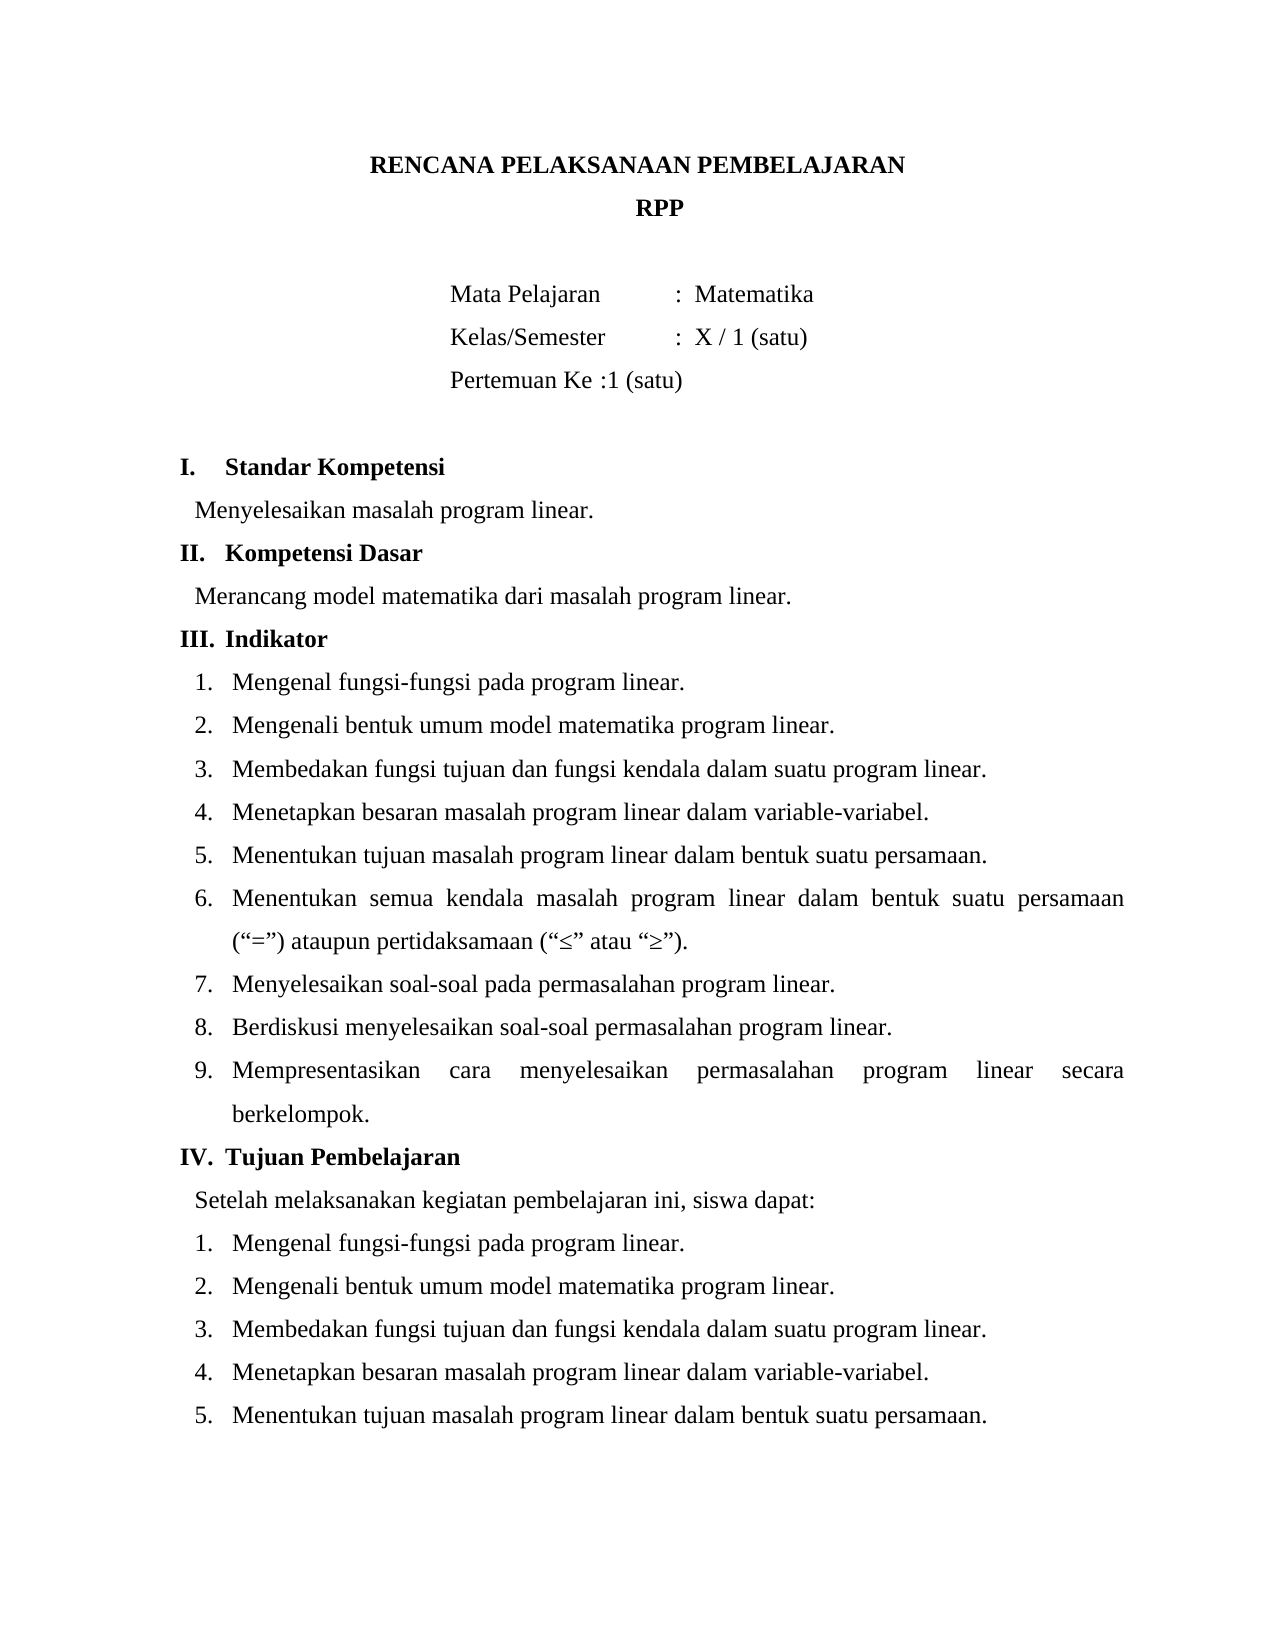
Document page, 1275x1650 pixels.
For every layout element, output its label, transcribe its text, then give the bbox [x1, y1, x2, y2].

list Berdiskusi menyelesaikan soal-soal permasalahan program linear. [194, 1012, 1125, 1041]
list Mempresentasikan cara menyelesaikan permasalahan program linear secara berkelompok. [194, 1056, 1125, 1127]
text Kelas/Semester : X / 1 (satu) [388, 322, 1125, 351]
text RENCANA PELAKSANAAN PEMBELAJARAN [150, 150, 1125, 179]
text Merancang model matematika dari masalah program linear. [194, 581, 1125, 610]
list Menentukan tujuan masalah program linear dalam bentuk suatu persamaan. [194, 1401, 1125, 1429]
list Standar Kompetensi [179, 452, 1125, 481]
list Mengenali bentuk umum model matematika program linear. [194, 1271, 1125, 1300]
list Menentukan tujuan masalah program linear dalam bentuk suatu persamaan. [194, 840, 1125, 869]
text Menyelesaikan masalah program linear. [150, 495, 1125, 524]
text Setelah melaksanakan kegiatan pembelajaran ini, siswa dapat: [194, 1185, 1125, 1214]
list Menetapkan besaran masalah program linear dalam variable-variabel. [194, 797, 1125, 826]
list Mengenali bentuk umum model matematika program linear. [194, 711, 1125, 739]
list Tujuan Pembelajaran [179, 1142, 1125, 1171]
list Indikator [179, 624, 1125, 653]
list Mengenal fungsi-fungsi pada program linear. [194, 1228, 1125, 1257]
list Membedakan fungsi tujuan dan fungsi kendala dalam suatu program linear. [194, 754, 1125, 782]
list Membedakan fungsi tujuan dan fungsi kendala dalam suatu program linear. [194, 1314, 1125, 1343]
list Mengenal fungsi-fungsi pada program linear. [194, 667, 1125, 696]
text RPP [194, 193, 1125, 222]
list Menentukan semua kendala masalah program linear dalam bentuk suatu persamaan (“=”) ataupun pertidaksamaan (“≤” atau “≥”). [194, 883, 1125, 955]
list Menetapkan besaran masalah program linear dalam variable-variabel. [194, 1357, 1125, 1386]
text Mata Pelajaran : Matematika [419, 279, 1125, 308]
text Pertemuan Ke :1 (satu) [419, 366, 1125, 394]
list Kompetensi Dasar [179, 538, 1125, 567]
list Menyelesaikan soal-soal pada permasalahan program linear. [194, 969, 1125, 998]
